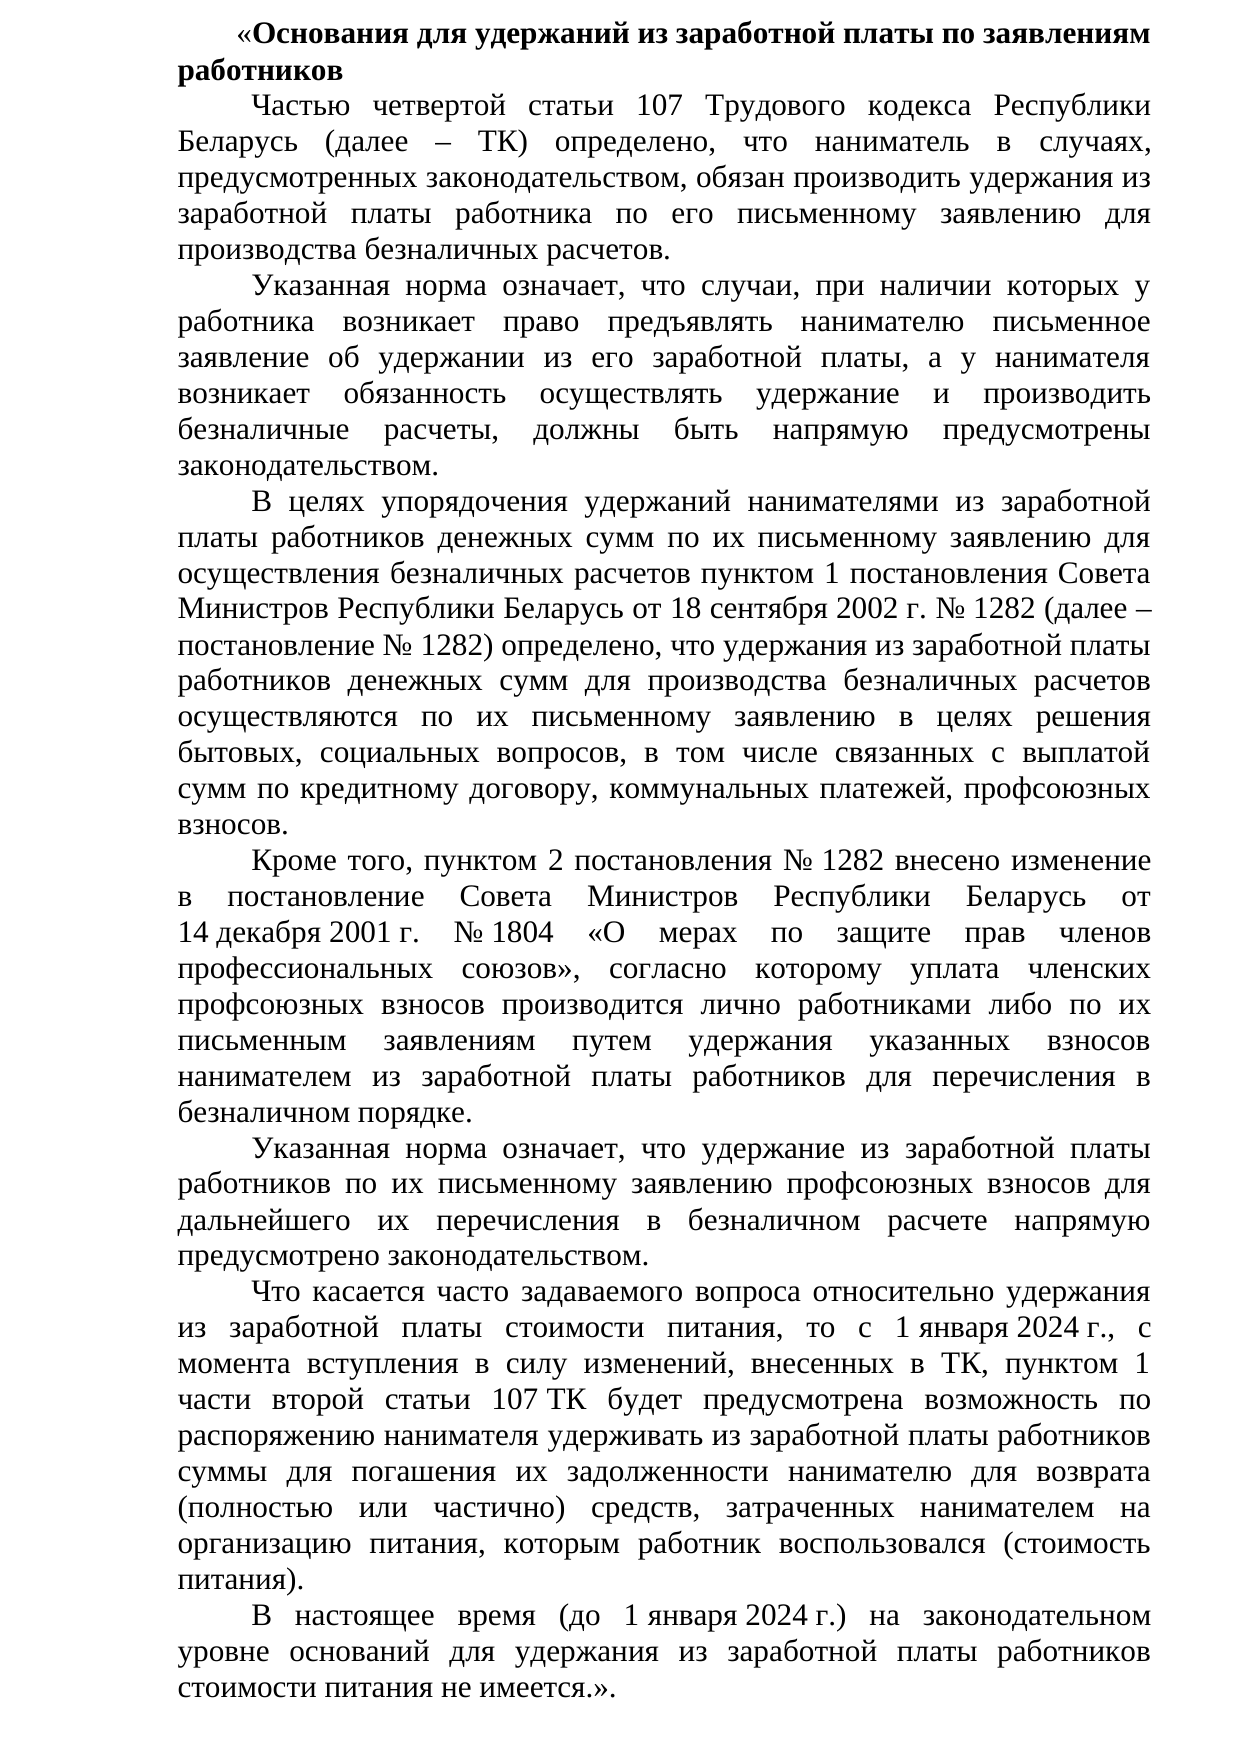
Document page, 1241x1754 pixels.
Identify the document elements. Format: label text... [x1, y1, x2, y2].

text Что касается часто задаваемого вопроса относительно удержания из заработной платы стоимости питания, то с 1 января 2024 г., с момента вступления в силу изменений, внесенных в ТК, пунктом 1 части второй статьи 107 ТК будет предусмотрена возможность по распоряжению нанимателя удерживать из заработной платы работников суммы для погашения их задолженности нанимателю для возврата (полностью или частично) средств, затраченных нанимателем на организацию питания, которым работник воспользовался (стоимость питания). [177, 1273, 1152, 1596]
text В настоящее время (до 1 января 2024 г.) на законодательном уровне оснований для удержания из заработной платы работников стоимости питания не имеется.». [177, 1596, 1152, 1704]
text В целях упорядочения удержаний нанимателями из заработной платы работников денежных сумм по их письменному заявлению для осуществления безналичных расчетов пунктом 1 постановления Совета Министров Республики Беларусь от 18 сентября 2002 г. № 1282 (далее – постановление № 1282) определено, что удержания из заработной платы работников денежных сумм для производства безналичных расчетов осуществляются по их письменному заявлению в целях решения бытовых, социальных вопросов, в том числе связанных с выплатой сумм по кредитному договору, коммунальных платежей, профсоюзных взносов. [177, 482, 1152, 841]
text «Основания для удержаний из заработной платы по заявлениям работников [177, 15, 1152, 87]
text Частью четвертой статьи 107 Трудового кодекса Республики Беларусь (далее – ТК) определено, что наниматель в случаях, предусмотренных законодательством, обязан производить удержания из заработной платы работника по его письменному заявлению для производства безналичных расчетов. [177, 87, 1152, 266]
text Указанная норма означает, что случаи, при наличии которых у работника возникает право предъявлять нанимателю письменное заявление об удержании из его заработной платы, а у нанимателя возникает обязанность осуществлять удержание и производить безналичные расчеты, должны быть напрямую предусмотрены законодательством. [177, 266, 1152, 482]
text Указанная норма означает, что удержание из заработной платы работников по их письменному заявлению профсоюзных взносов для дальнейшего их перечисления в безналичном расчете напрямую предусмотрено законодательством. [177, 1129, 1152, 1273]
text Кроме того, пунктом 2 постановления № 1282 внесено изменение в постановление Совета Министров Республики Беларусь от 14 декабря 2001 г. № 1804 «О мерах по защите прав членов профессиональных союзов», согласно которому уплата членских профсоюзных взносов производится лично работниками либо по их письменным заявлениям путем удержания указанных взносов нанимателем из заработной платы работников для перечисления в безналичном порядке. [177, 841, 1152, 1129]
